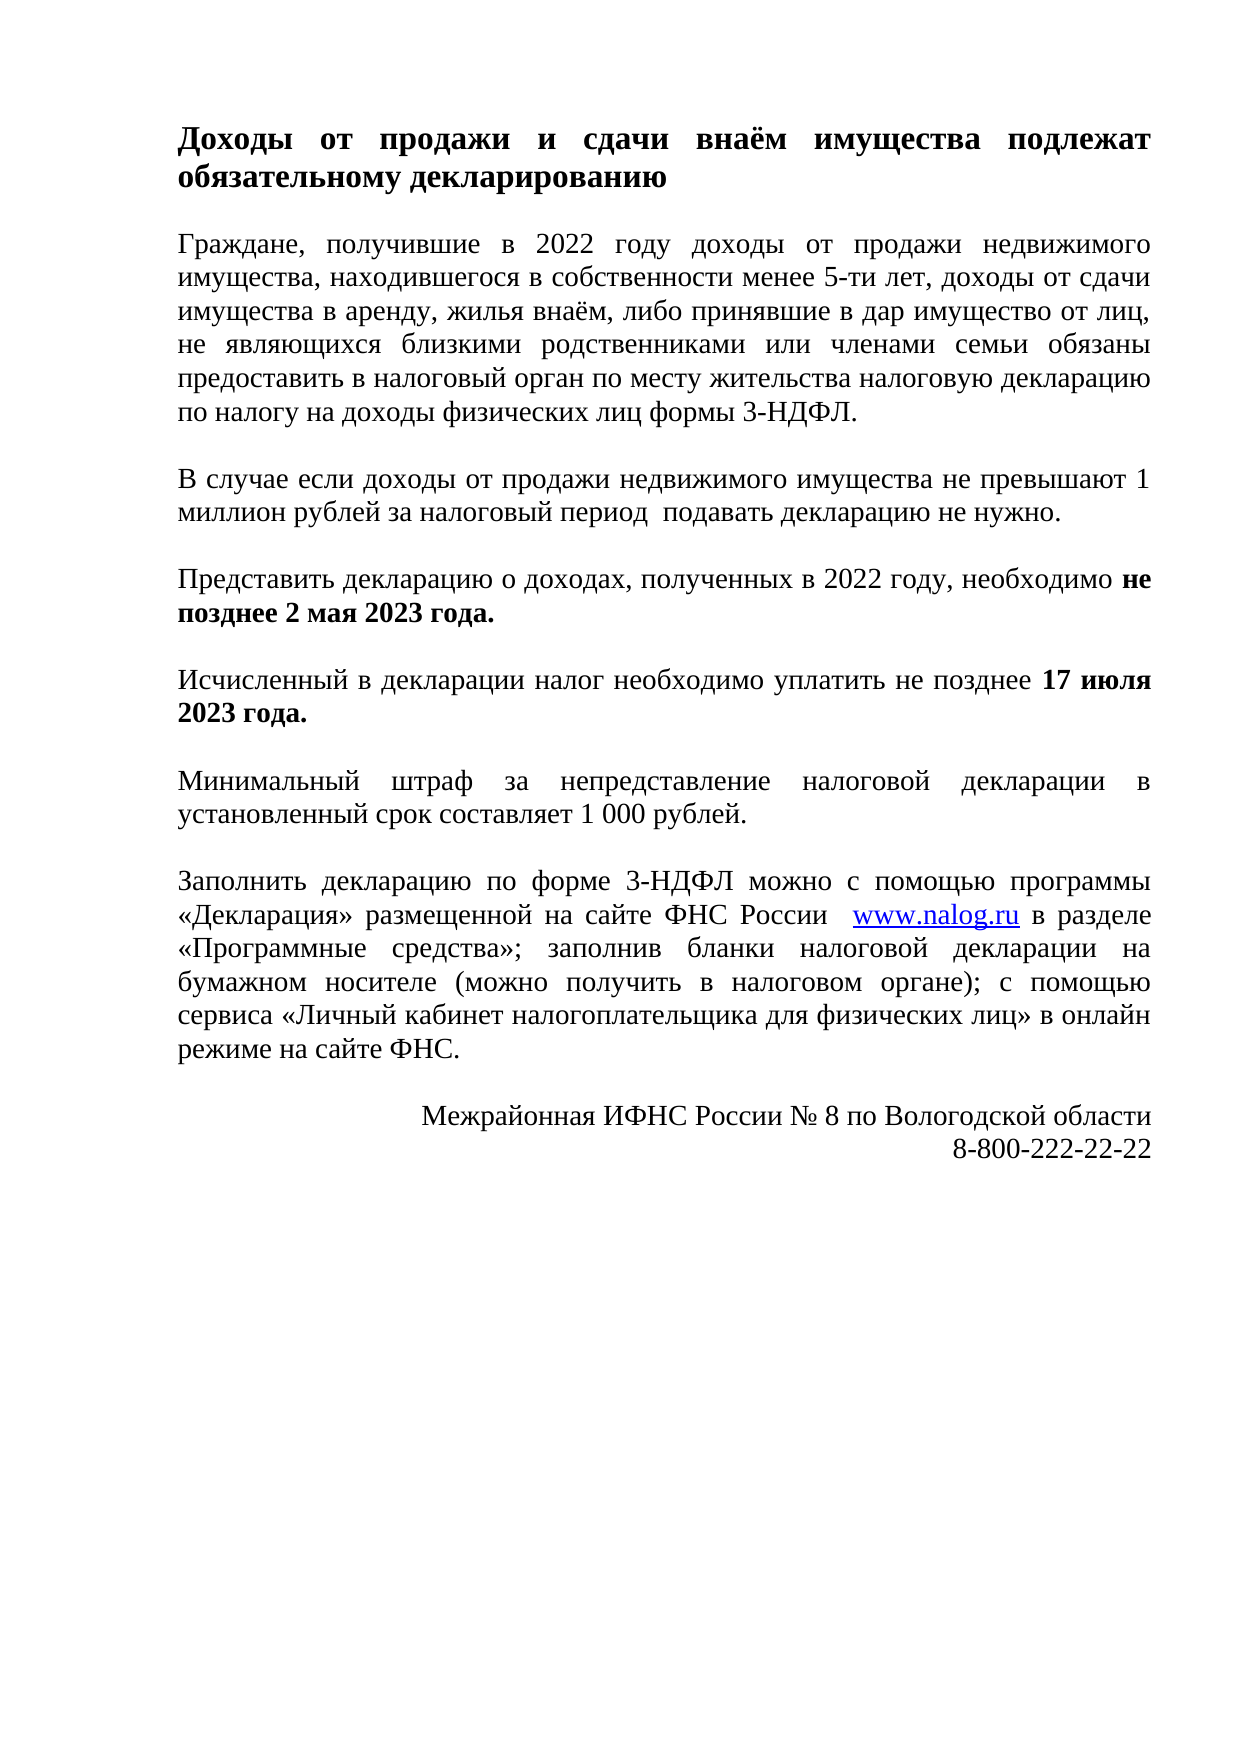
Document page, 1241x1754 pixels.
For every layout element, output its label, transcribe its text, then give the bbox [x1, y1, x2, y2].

text Представить декларацию о доходах, полученных в 2022 году, необходимо не позднее 2 мая 2023 года. [177, 561, 1152, 628]
text Доходы от продажи и сдачи внаём имущества подлежат обязательному декларированию [177, 118, 1152, 195]
text Исчисленный в декларации налог необходимо уплатить не позднее 17 июля 2023 года. [177, 662, 1152, 729]
text Межрайонная ИФНС России № 8 по Вологодской области [177, 1098, 1152, 1132]
text 8-800-222-22-22 [177, 1132, 1152, 1165]
text Минимальный штраф за непредставление налоговой декларации в установленный срок составляет 1 000 рублей. [177, 763, 1152, 830]
text В случае если доходы от продажи недвижимого имущества не превышают 1 миллион рублей за налоговый период подавать декларацию не нужно. [177, 461, 1152, 528]
text Граждане, получившие в 2022 году доходы от продажи недвижимого имущества, находившегося в собственности менее 5-ти лет, доходы от сдачи имущества в аренду, жилья внаём, либо принявшие в дар имущество от лиц, не являющихся близкими родственниками или членами семьи обязаны предоставить в налоговый орган по месту жительства налоговую декларацию по налогу на доходы физических лиц формы 3-НДФЛ. [177, 226, 1152, 427]
text Заполнить декларацию по форме 3-НДФЛ можно с помощью программы «Декларация» размещенной на сайте ФНС России www.nalog.ru в разделе «Программные средства»; заполнив бланки налоговой декларации на бумажном носителе (можно получить в налоговом органе); с помощью сервиса «Личный кабинет налогоплательщика для физических лиц» в онлайн режиме на сайте ФНС. [177, 863, 1152, 1064]
